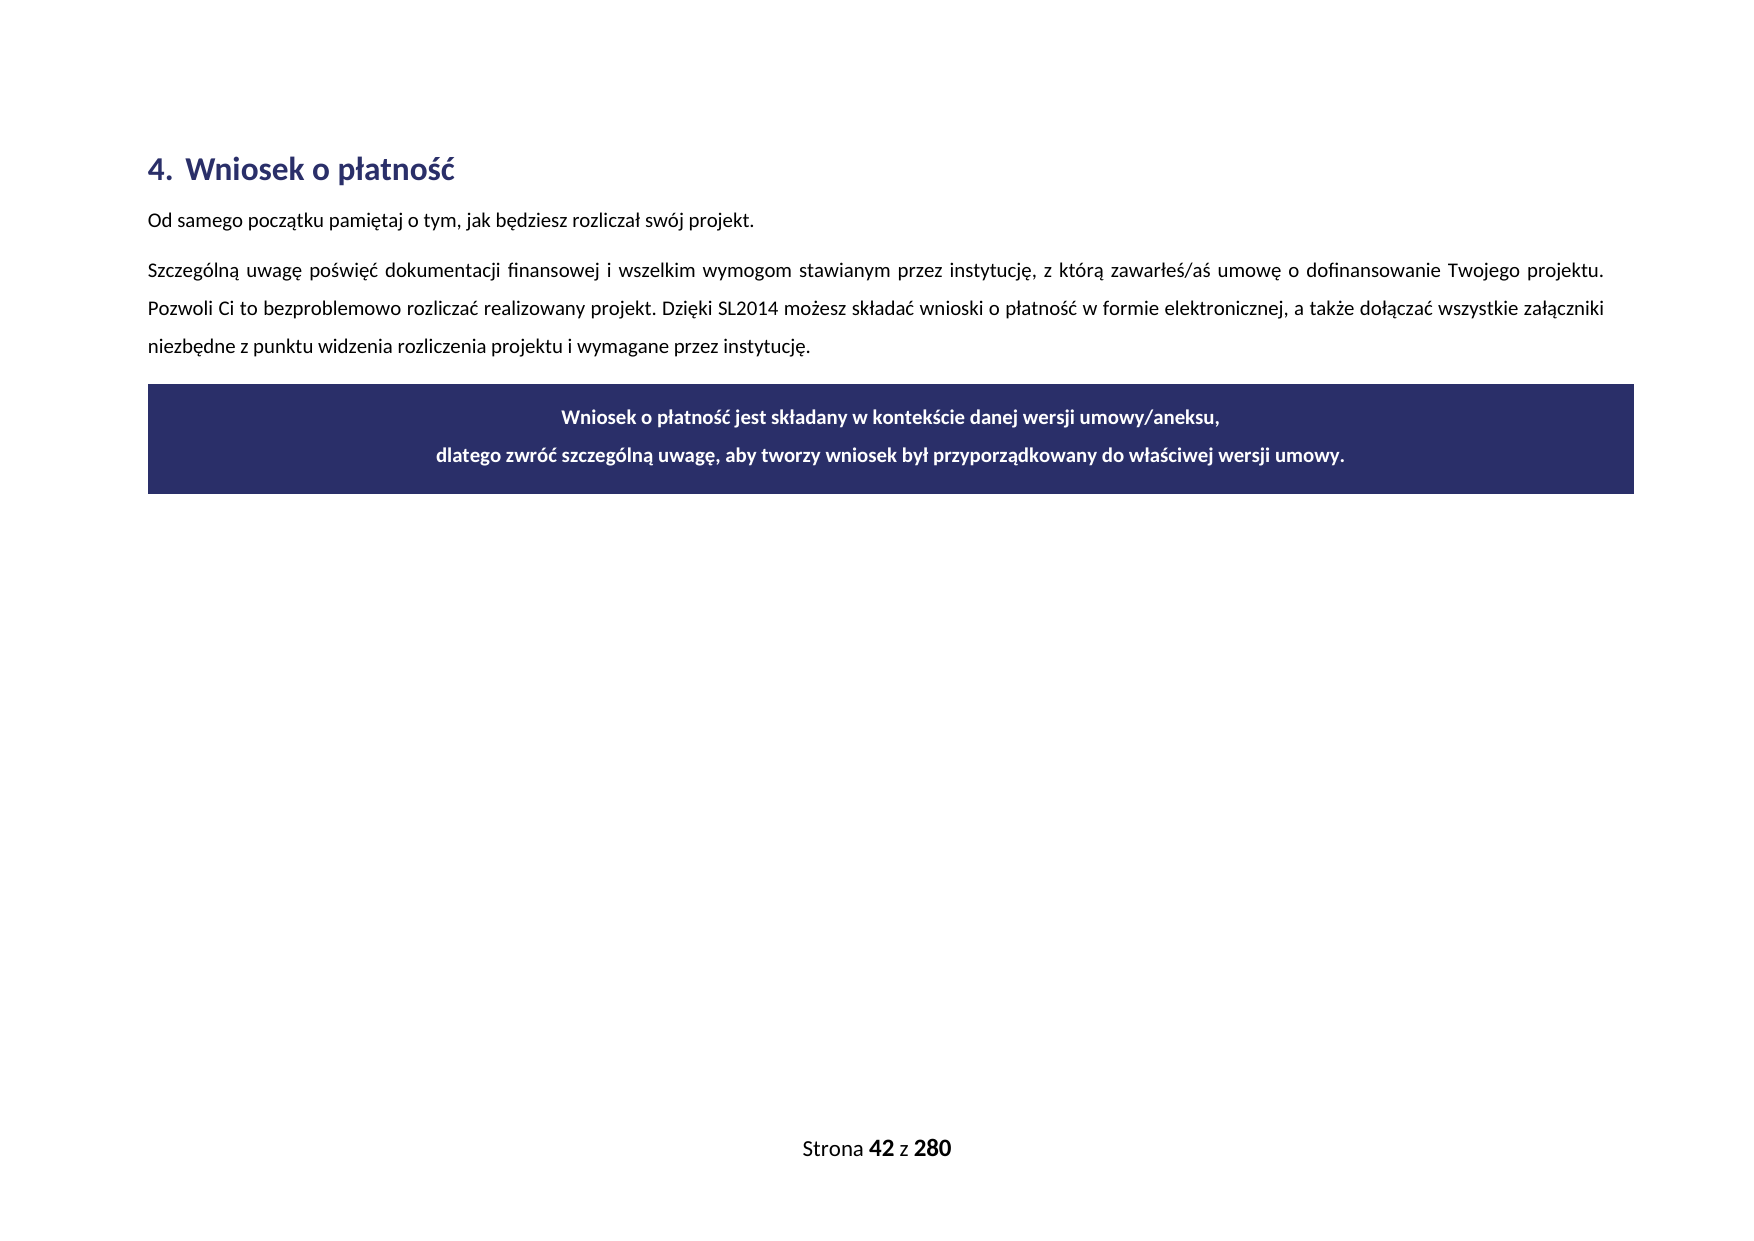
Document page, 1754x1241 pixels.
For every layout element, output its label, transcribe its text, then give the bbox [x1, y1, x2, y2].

text Od samego początku pamiętaj o tym, jak będziesz rozliczał swój projekt. [148, 207, 1606, 232]
table_header Wniosek o płatność jest składany w kontekście danej wersji umowy/aneksu, dlatego zwróć szczególną uwagę, aby tworzy wniosek był przyporządkowany do właściwej wersji umowy. [148, 384, 1634, 494]
text Szczególną uwagę poświęć dokumentacji finansowej i wszelkim wymogom stawianym przez instytucję, z którą zawarłeś/aś umowę o dofinansowanie Twojego projektu. Pozwoli Ci to bezproblemowo rozliczać realizowany projekt. Dzięki SL2014 możesz składać wnioski o płatność w formie elektronicznej, a także dołączać wszystkie załączniki niezbędne z punktu widzenia rozliczenia projektu i wymagane przez instytucję. [148, 257, 1606, 359]
subtitle Wniosek o płatność [148, 148, 1606, 188]
